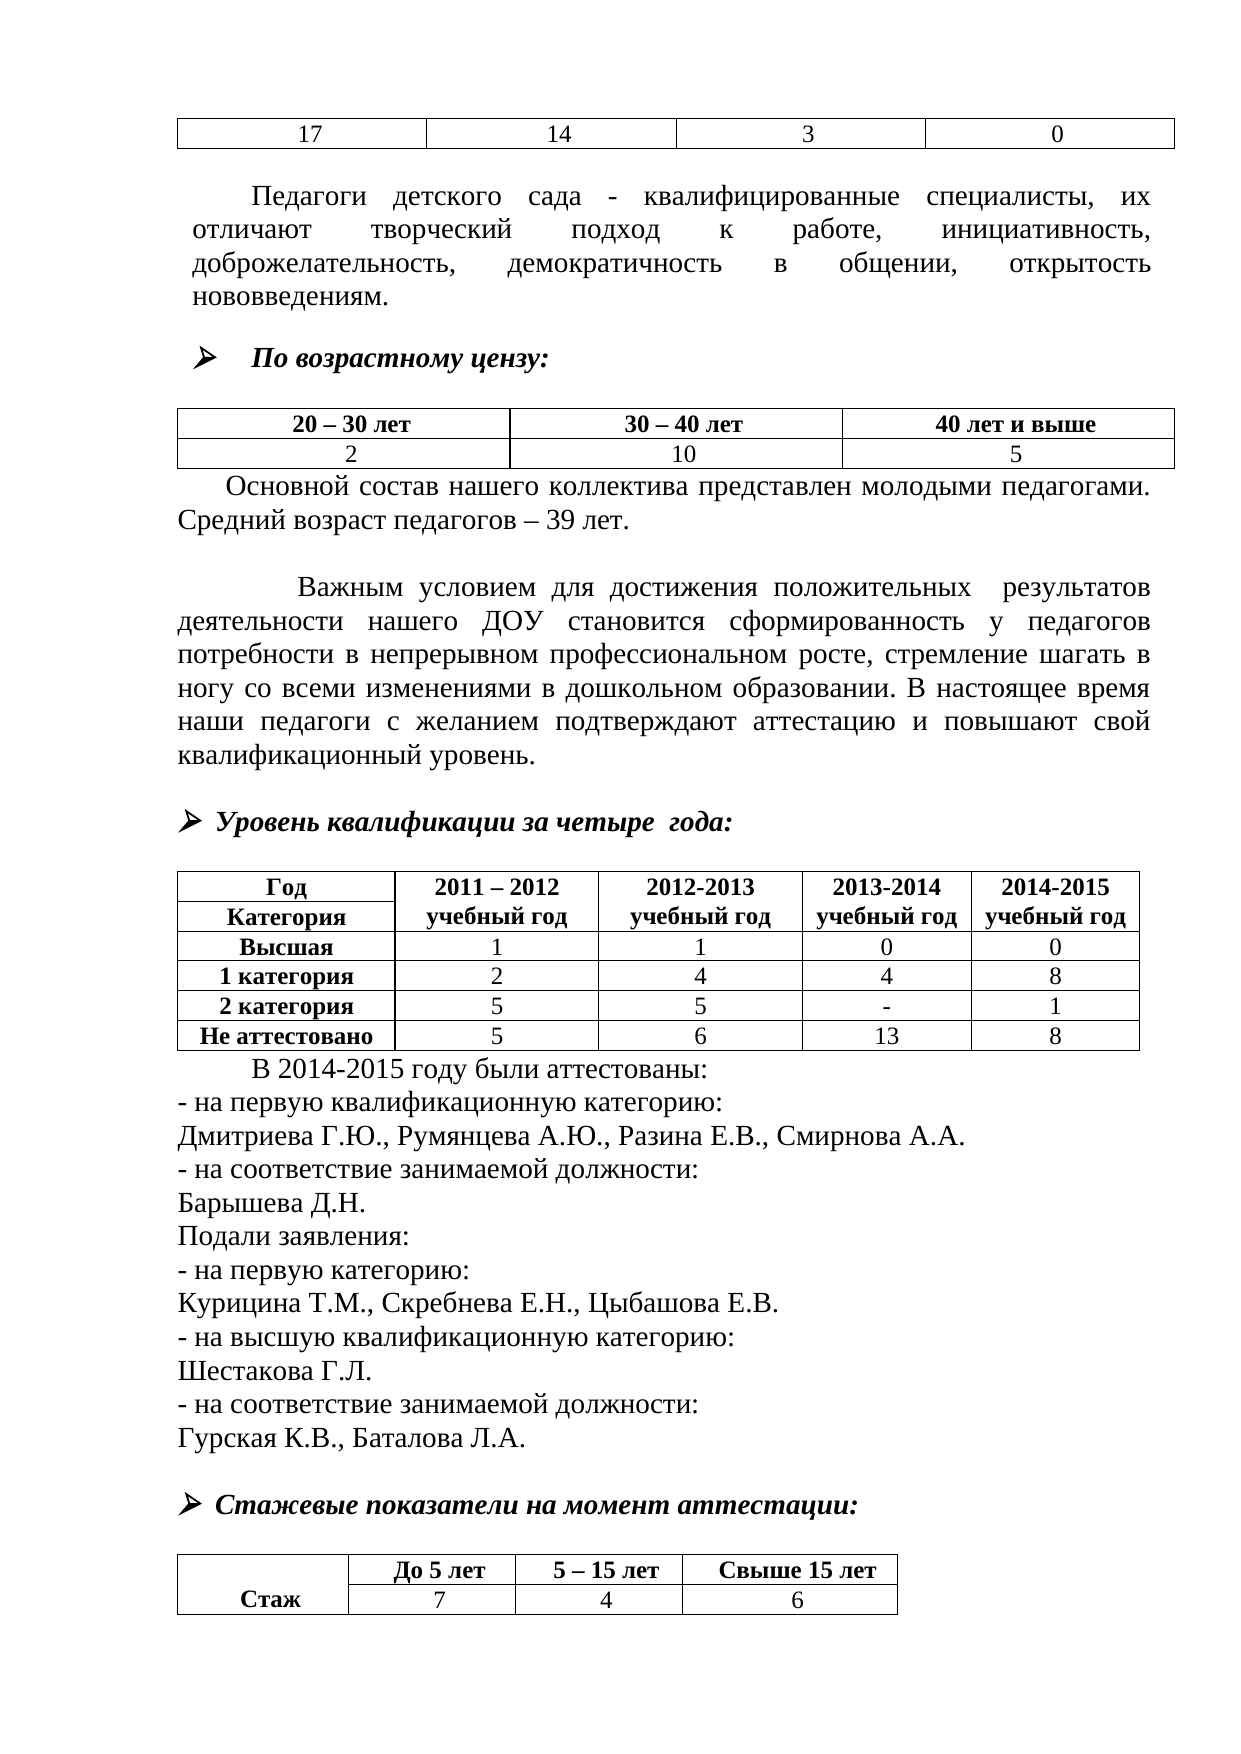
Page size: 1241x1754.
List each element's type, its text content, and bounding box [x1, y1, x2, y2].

table_cell 2 [396, 961, 598, 990]
table_header 2014-2015 учебный год [972, 872, 1139, 931]
list Стажевые показатели на момент аттестации: [177, 1487, 1152, 1521]
table_cell 1 [599, 932, 802, 960]
table_cell 6 [599, 1021, 802, 1050]
table_header 5 – 15 лет [516, 1555, 682, 1584]
table_header Стаж [178, 1555, 348, 1614]
table_cell 1 [396, 932, 598, 960]
table_cell 13 [803, 1021, 971, 1050]
table_cell 10 [511, 439, 842, 467]
text - на первую категорию: [177, 1252, 1152, 1286]
table_cell Высшая [178, 932, 394, 960]
text Шестакова Г.Л. [177, 1353, 1152, 1386]
table_cell 8 [972, 961, 1139, 990]
table_header До 5 лет [349, 1555, 515, 1584]
table_header 20 – 30 лет [178, 409, 509, 438]
table_cell 4 [803, 961, 971, 990]
table_cell 2 категория [178, 991, 394, 1020]
table_header 2012-2013 учебный год [599, 872, 802, 931]
text Дмитриева Г.Ю., Румянцева А.Ю., Разина Е.В., Смирнова А.А. [177, 1118, 1152, 1151]
list Уровень квалификации за четыре года: [177, 804, 1152, 837]
table_cell 14 [427, 119, 676, 148]
text Важным условием для достижения положительных результатов деятельности нашего ДОУ становится сформированность у педагогов потребности в непрерывном профессиональном росте, стремление шагать в ногу со всеми изменениями в дошкольном образовании. В настоящее время наши педагоги с желанием подтверждают аттестацию и повышают свой квалификационный уровень. [177, 569, 1152, 770]
table_cell 17 [178, 119, 426, 148]
text Подали заявления: [177, 1218, 1152, 1252]
table_cell 4 [599, 961, 802, 990]
table_cell 5 [843, 439, 1174, 467]
table_cell 5 [396, 1021, 598, 1050]
text - на высшую квалификационную категорию: [177, 1319, 1152, 1353]
table_cell 1 категория [178, 961, 394, 990]
table_header Год [178, 872, 394, 901]
table_header 30 – 40 лет [511, 409, 842, 438]
table_header 40 лет и выше [843, 409, 1174, 438]
text - на первую квалификационную категорию: [177, 1084, 1152, 1118]
text Курицина Т.М., Скребнева Е.Н., Цыбашова Е.В. [177, 1286, 1152, 1319]
table_cell 8 [972, 1021, 1139, 1050]
text Гурская К.В., Баталова Л.А. [177, 1420, 1152, 1453]
text Барышева Д.Н. [177, 1185, 1152, 1218]
table_cell - [803, 991, 971, 1020]
text В 2014-2015 году были аттестованы: [177, 1051, 1152, 1084]
text Основной состав нашего коллектива представлен молодыми педагогами. Средний возраст педагогов – 39 лет. [177, 469, 1152, 536]
table_cell 7 [349, 1585, 515, 1614]
list По возрастному цензу: [192, 341, 1152, 374]
table_header 2013-2014 учебный год [803, 872, 971, 931]
table_cell 1 [972, 991, 1139, 1020]
text - на соответствие занимаемой должности: [177, 1386, 1152, 1420]
table_cell 0 [803, 932, 971, 960]
table_cell 0 [972, 932, 1139, 960]
table_cell 6 [683, 1585, 897, 1614]
text Педагоги детского сада - квалифицированные специалисты, их отличают творческий подход к работе, инициативность, доброжелательность, демократичность в общении, открытость нововведениям. [192, 178, 1152, 312]
table_cell 3 [677, 119, 925, 148]
table_cell 0 [926, 119, 1174, 148]
table_cell 2 [178, 439, 509, 467]
table_header Свыше 15 лет [683, 1555, 897, 1584]
table_cell 5 [599, 991, 802, 1020]
text - на соответствие занимаемой должности: [177, 1151, 1152, 1185]
table_header 2011 – 2012 учебный год [396, 872, 598, 931]
table_cell Категория [178, 902, 394, 931]
table_cell 5 [396, 991, 598, 1020]
table_cell Не аттестовано [178, 1021, 394, 1050]
table_cell 4 [516, 1585, 682, 1614]
